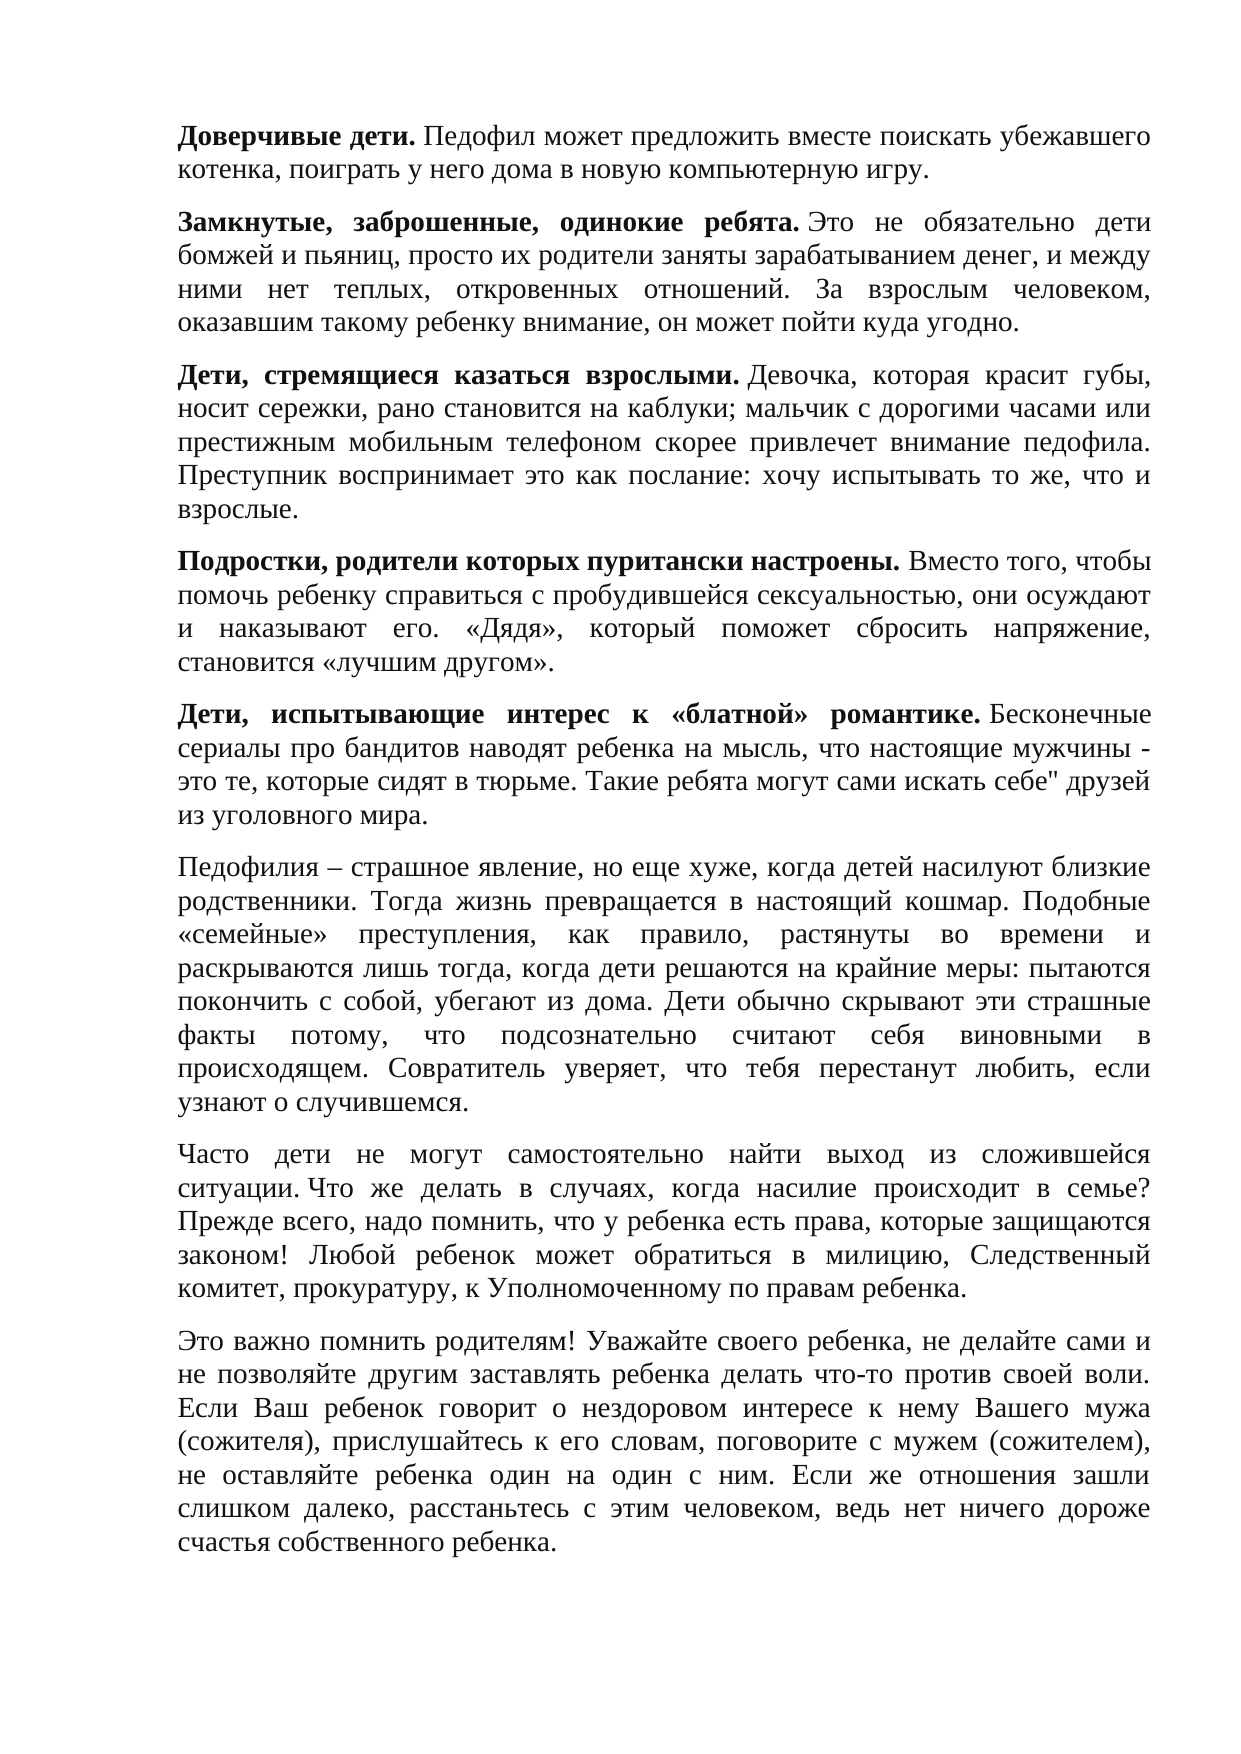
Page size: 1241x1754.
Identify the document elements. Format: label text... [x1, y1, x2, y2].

text Дети, стремящиеся казаться взрослыми. Девочка, которая красит губы, носит сережки, рано становится на каблуки; мальчик с дорогими часами или престижным мобильным телефоном скорее привлечет внимание педофила. Преступник воспринимает это как послание: хочу испытывать то же, что и взрослые. [177, 357, 1152, 524]
text Часто дети не могут самостоятельно найти выход из сложившейся ситуации. Что же делать в случаях, когда насилие происходит в семье? Прежде всего, надо помнить, что у ребенка есть права, которые защищаются законом! Любой ребенок может обратиться в милицию, Следственный комитет, прокуратуру, к Уполномоченному по правам ребенка. [177, 1136, 1152, 1304]
text Это важно помнить родителям! Уважайте своего ребенка, не делайте сами и не позволяйте другим заставлять ребенка делать что-то против своей воли. Если Ваш ребенок говорит о нездоровом интересе к нему Вашего мужа (сожителя), прислушайтесь к его словам, поговорите с мужем (сожителем), не оставляйте ребенка один на один с ним. Если же отношения зашли слишком далеко, расстаньтесь с этим человеком, ведь нет ничего дороже счастья собственного ребенка. [177, 1323, 1152, 1557]
text Замкнутые, заброшенные, одинокие ребята. Это не обязательно дети бомжей и пьяниц, просто их родители заняты зарабатыванием денег, и между ними нет теплых, откровенных отношений. За взрослым человеком, оказавшим такому ребенку внимание, он может пойти куда угодно. [177, 204, 1152, 338]
text Дети, испытывающие интерес к «блатной» романтике. Бесконечные сериалы про бандитов наводят ребенка на мысль, что настоящие мужчины - это те, которые сидят в тюрьме. Такие ребята могут сами искать себе'' друзей из уголовного мира. [177, 696, 1152, 830]
text Педофилия – страшное явление, но еще хуже, когда детей насилуют близкие родственники. Тогда жизнь превращается в настоящий кошмар. Подобные «семейные» преступления, как правило, растянуты во времени и раскрываются лишь тогда, когда дети решаются на крайние меры: пытаются покончить с собой, убегают из дома. Дети обычно скрывают эти страшные факты потому, что подсознательно считают себя виновными в происходящем. Совратитель уверяет, что тебя перестанут любить, если узнают о случившемся. [177, 849, 1152, 1117]
text Доверчивые дети. Педофил может предложить вместе поискать убежавшего котенка, поиграть у него дома в новую компьютерную игру. [177, 118, 1152, 185]
text Подростки, родители которых пуритански настроены. Вместо того, чтобы помочь ребенку справиться с пробудившейся сексуальностью, они осуждают и наказывают его. «Дядя», который поможет сбросить напряжение, становится «лучшим другом». [177, 543, 1152, 677]
